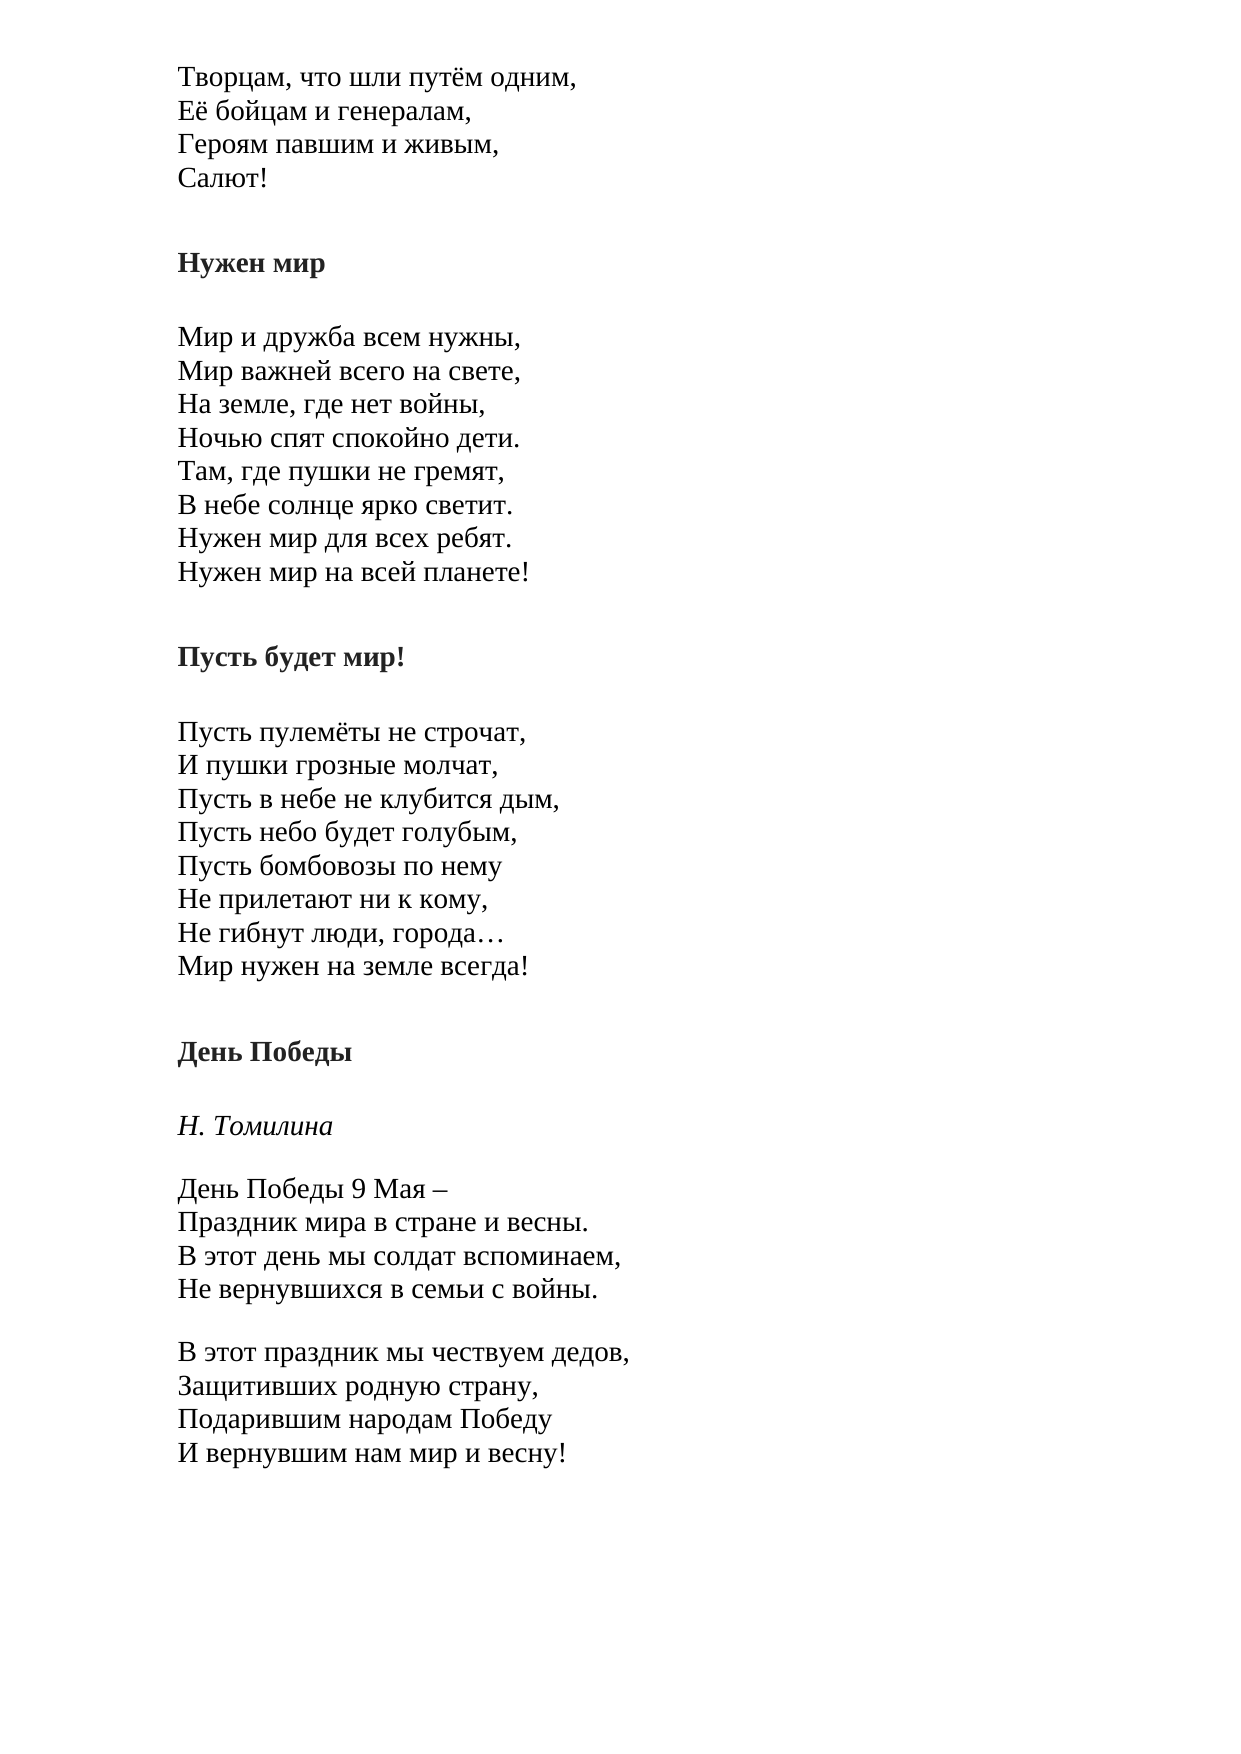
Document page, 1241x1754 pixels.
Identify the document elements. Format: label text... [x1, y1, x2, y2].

text Пусть будет мир! [177, 617, 1152, 673]
text В этот праздник мы чествуем дедов, Защитивших родную страну, Подарившим народам Победу И вернувшим нам мир и весну! [177, 1334, 1152, 1468]
text Н. Томилина [177, 1108, 1152, 1142]
text День Победы 9 Мая – Праздник мира в стране и весны. В этот день мы солдат вспоминаем, Не вернувшихся в семьи с войны. [177, 1171, 1152, 1305]
text День Победы [177, 1011, 1152, 1067]
text Нужен мир [177, 222, 1152, 279]
text Мир и дружба всем нужны, Мир важней всего на свете, На земле, где нет войны, Ночью спят спокойно дети. Там, где пушки не гремят, В небе солнце ярко светит. Нужен мир для всех ребят. Нужен мир на всей планете! [177, 319, 1152, 588]
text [177, 59, 1152, 193]
text Пусть пулемёты не строчат, И пушки грозные молчат, Пусть в небе не клубится дым, Пусть небо будет голубым, Пусть бомбовозы по нему Не прилетают ни к кому, Не гибнут люди, города… Мир нужен на земле всегда! [177, 714, 1152, 982]
